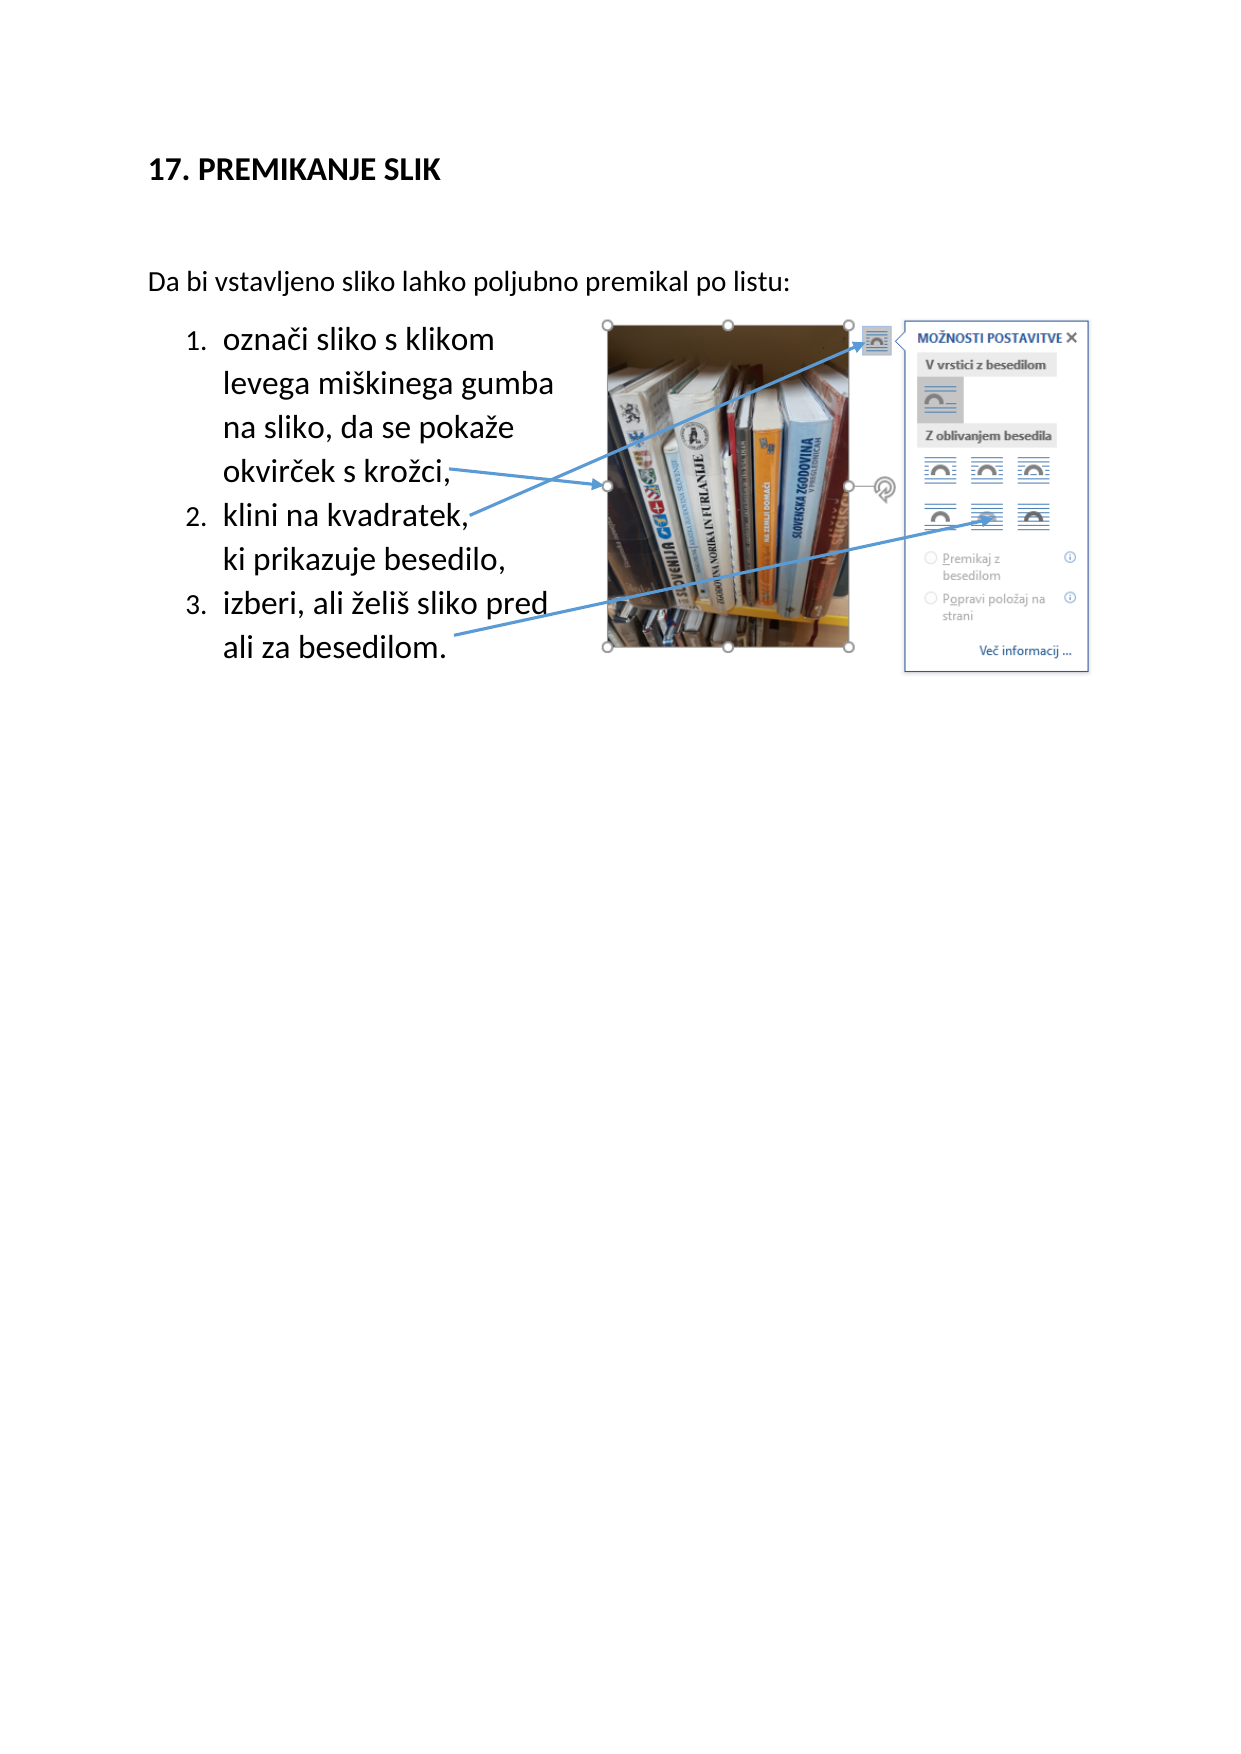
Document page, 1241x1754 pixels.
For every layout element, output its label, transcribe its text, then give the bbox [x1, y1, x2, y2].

picture [601, 318, 1093, 677]
text 17. PREMIKANJE SLIK [148, 148, 1093, 188]
list izberi, ali želiš sliko pred [185, 582, 601, 623]
list okvirček s krožci, [223, 450, 601, 491]
list levega miškinega gumba [223, 362, 601, 403]
list ali za besedilom. [223, 626, 601, 667]
list ki prikazuje besedilo, [223, 538, 601, 579]
text Da bi vstavljeno sliko lahko poljubno premikal po listu: [148, 263, 1093, 299]
list na sliko, da se pokaže [223, 406, 601, 447]
list označi sliko s klikom [185, 318, 601, 359]
list klini na kvadratek, [185, 494, 601, 535]
